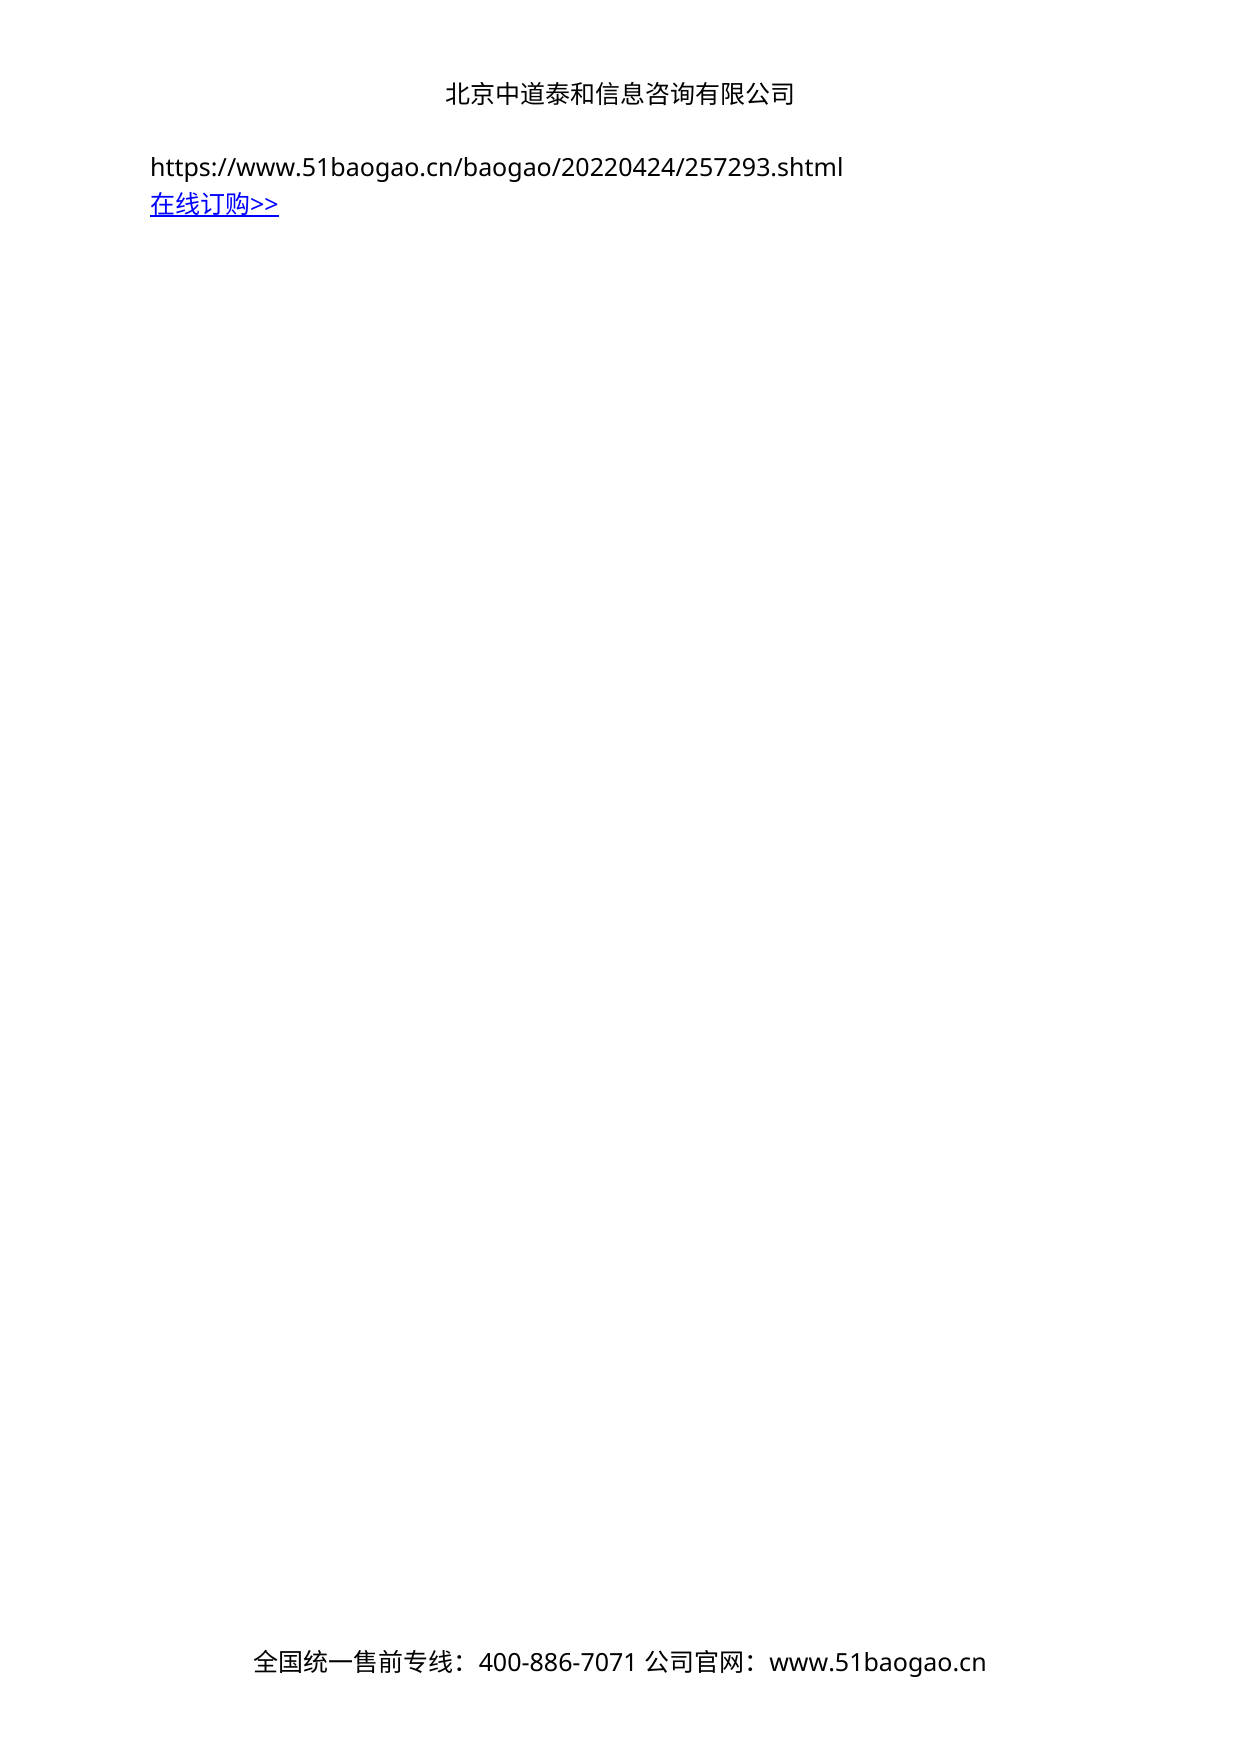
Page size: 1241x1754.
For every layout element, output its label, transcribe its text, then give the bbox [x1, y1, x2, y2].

text 在线订购>> [150, 184, 1090, 220]
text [150, 150, 1090, 184]
